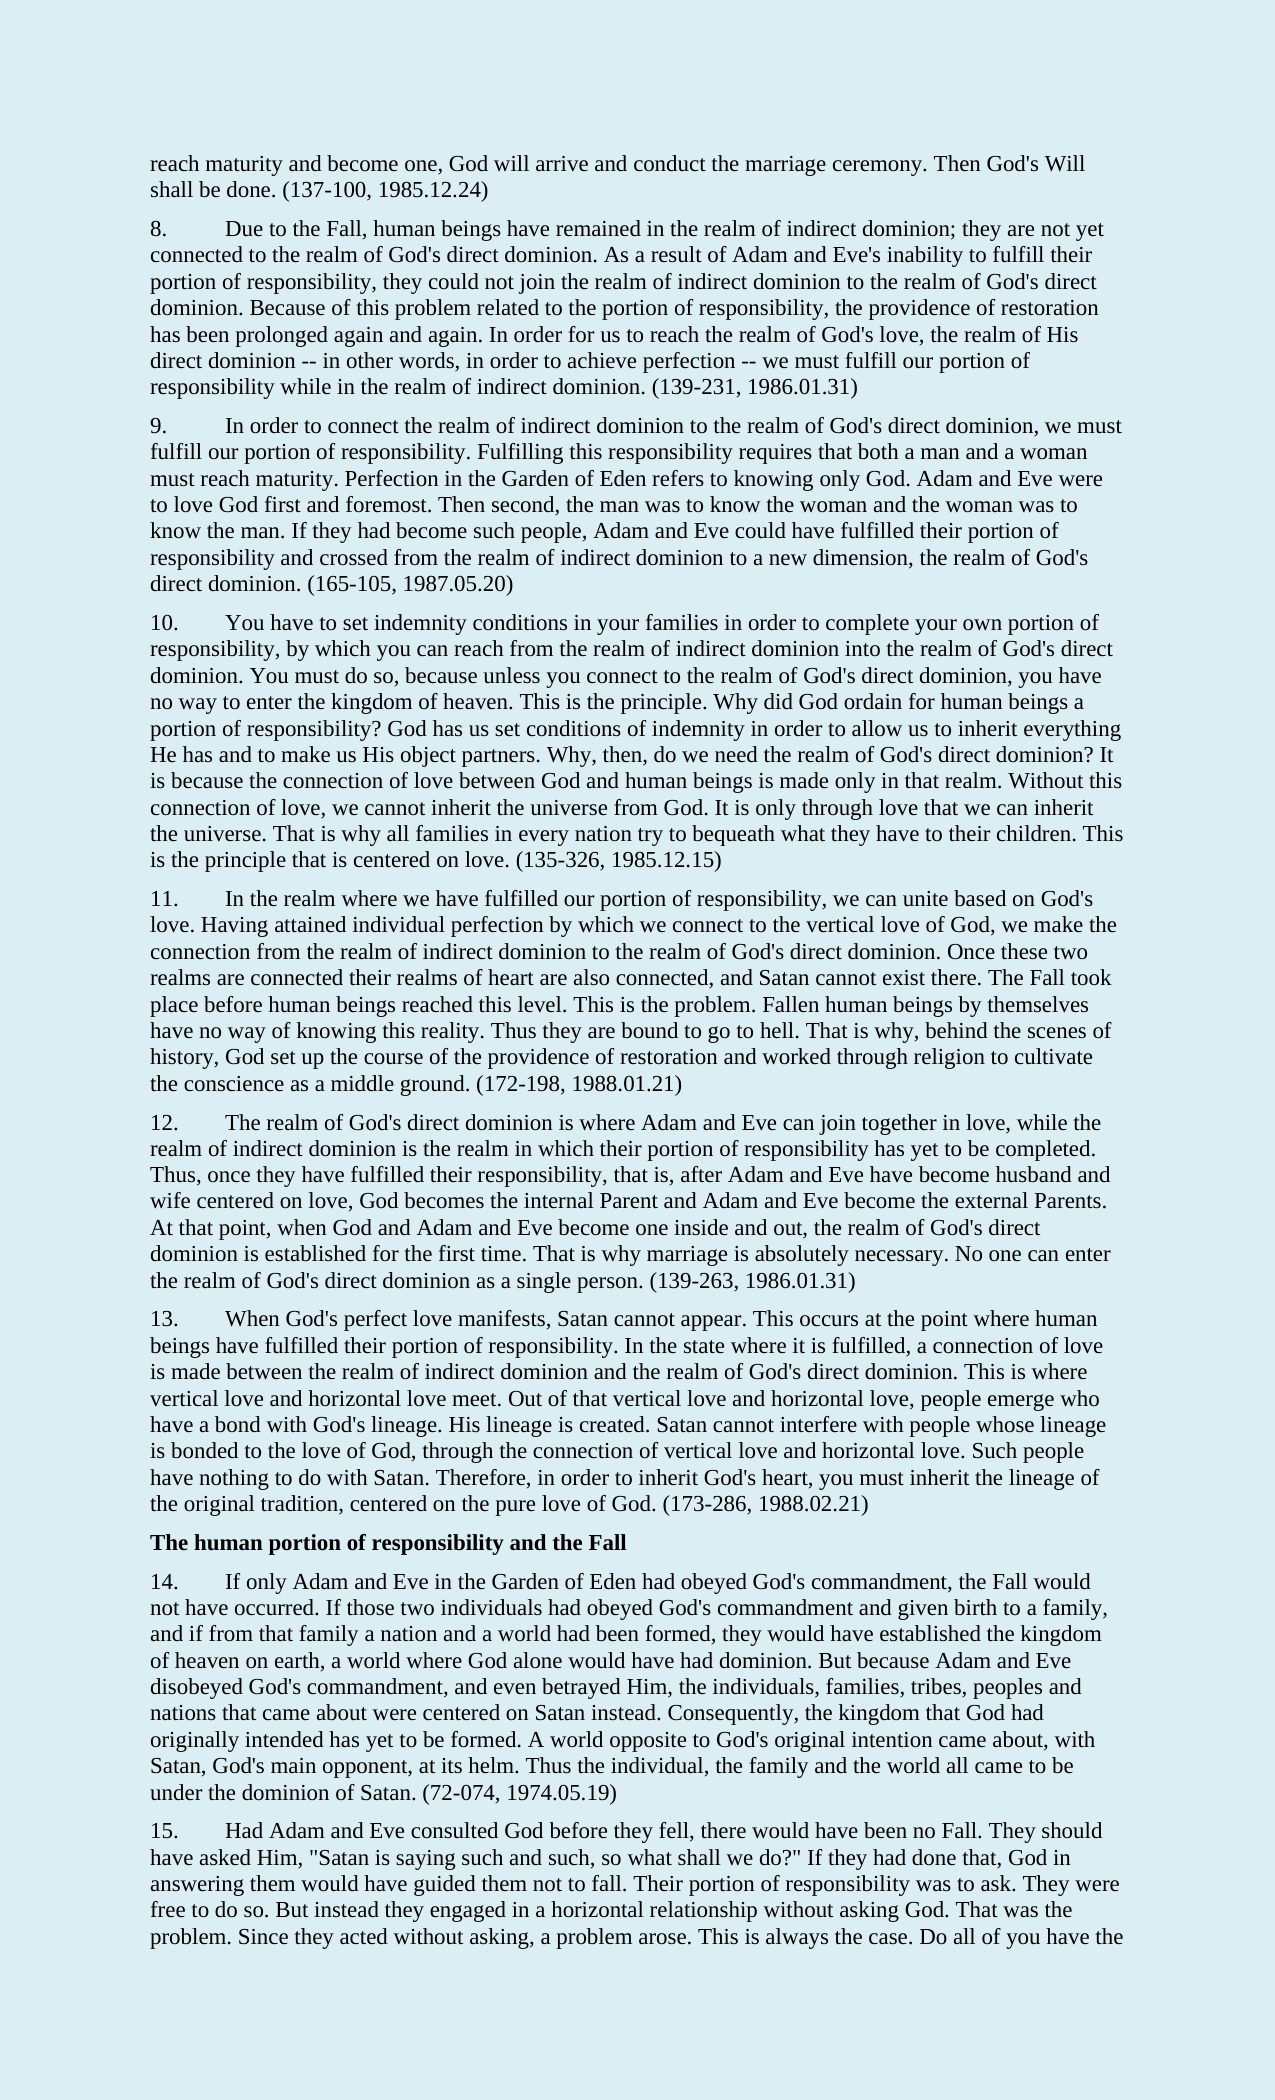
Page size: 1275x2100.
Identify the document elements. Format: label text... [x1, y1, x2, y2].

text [150, 1817, 1125, 1949]
text 14. If only Adam and Eve in the Garden of Eden had obeyed God's commandment, the Fall would not have occurred. If those two individuals had obeyed God's commandment and given birth to a family, and if from that family a nation and a world had been formed, they would have established the kingdom of heaven on earth, a world where God alone would have had dominion. But because Adam and Eve disobeyed God's commandment, and even betrayed Him, the individuals, families, tribes, peoples and nations that came about were centered on Satan instead. Consequently, the kingdom that God had originally intended has yet to be formed. A world opposite to God's original intention came about, with Satan, God's main opponent, at its helm. Thus the individual, the family and the world all came to be under the dominion of Satan. (72-074, 1974.05.19) [150, 1568, 1125, 1805]
text The human portion of responsibility and the Fall [150, 1529, 1125, 1555]
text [150, 150, 1125, 203]
text 8. Due to the Fall, human beings have remained in the realm of indirect dominion; they are not yet connected to the realm of God's direct dominion. As a result of Adam and Eve's inability to fulfill their portion of responsibility, they could not join the realm of indirect dominion to the realm of God's direct dominion. Because of this problem related to the portion of responsibility, the providence of restoration has been prolonged again and again. In order for us to reach the realm of God's love, the realm of His direct dominion -- in other words, in order to achieve perfection -- we must fulfill our portion of responsibility while in the realm of indirect dominion. (139-231, 1986.01.31) [150, 215, 1125, 400]
text 11. In the realm where we have fulfilled our portion of responsibility, we can unite based on God's love. Having attained individual perfection by which we connect to the vertical love of God, we make the connection from the realm of indirect dominion to the realm of God's direct dominion. Once these two realms are connected their realms of heart are also connected, and Satan cannot exist there. The Fall took place before human beings reached this level. This is the problem. Fallen human beings by themselves have no way of knowing this reality. Thus they are bound to go to hell. That is why, behind the scenes of history, God set up the course of the providence of restoration and worked through religion to cultivate the conscience as a middle ground. (172-198, 1988.01.21) [150, 885, 1125, 1096]
text 9. In order to connect the realm of indirect dominion to the realm of God's direct dominion, we must fulfill our portion of responsibility. Fulfilling this responsibility requires that both a man and a woman must reach maturity. Perfection in the Garden of Eden refers to knowing only God. Adam and Eve were to love God first and foremost. Then second, the man was to know the woman and the woman was to know the man. If they had become such people, Adam and Eve could have fulfilled their portion of responsibility and crossed from the realm of indirect dominion to a new dimension, the realm of God's direct dominion. (165-105, 1987.05.20) [150, 412, 1125, 597]
text 10. You have to set indemnity conditions in your families in order to complete your own portion of responsibility, by which you can reach from the realm of indirect dominion into the realm of God's direct dominion. You must do so, because unless you connect to the realm of God's direct dominion, you have no way to enter the kingdom of heaven. This is the principle. Why did God ordain for human beings a portion of responsibility? God has us set conditions of indemnity in order to allow us to inherit everything He has and to make us His object partners. Why, then, do we need the realm of God's direct dominion? It is because the connection of love between God and human beings is made only in that realm. Without this connection of love, we cannot inherit the universe from God. It is only through love that we can inherit the universe. That is why all families in every nation try to bequeath what they have to their children. This is the principle that is centered on love. (135-326, 1985.12.15) [150, 609, 1125, 873]
text 13. When God's perfect love manifests, Satan cannot appear. This occurs at the point where human beings have fulfilled their portion of responsibility. In the state where it is fulfilled, a connection of love is made between the realm of indirect dominion and the realm of God's direct dominion. This is where vertical love and horizontal love meet. Out of that vertical love and horizontal love, people emerge who have a bond with God's lineage. His lineage is created. Satan cannot interfere with people whose lineage is bonded to the love of God, through the connection of vertical love and horizontal love. Such people have nothing to do with Satan. Therefore, in order to inherit God's heart, you must inherit the lineage of the original tradition, centered on the pure love of God. (173-286, 1988.02.21) [150, 1306, 1125, 1516]
text 12. The realm of God's direct dominion is where Adam and Eve can join together in love, while the realm of indirect dominion is the realm in which their portion of responsibility has yet to be completed. Thus, once they have fulfilled their responsibility, that is, after Adam and Eve have become husband and wife centered on love, God becomes the internal Parent and Adam and Eve become the external Parents. At that point, when God and Adam and Eve become one inside and out, the realm of God's direct dominion is established for the first time. That is why marriage is absolutely necessary. No one can enter the realm of God's direct dominion as a single person. (139-263, 1986.01.31) [150, 1108, 1125, 1293]
